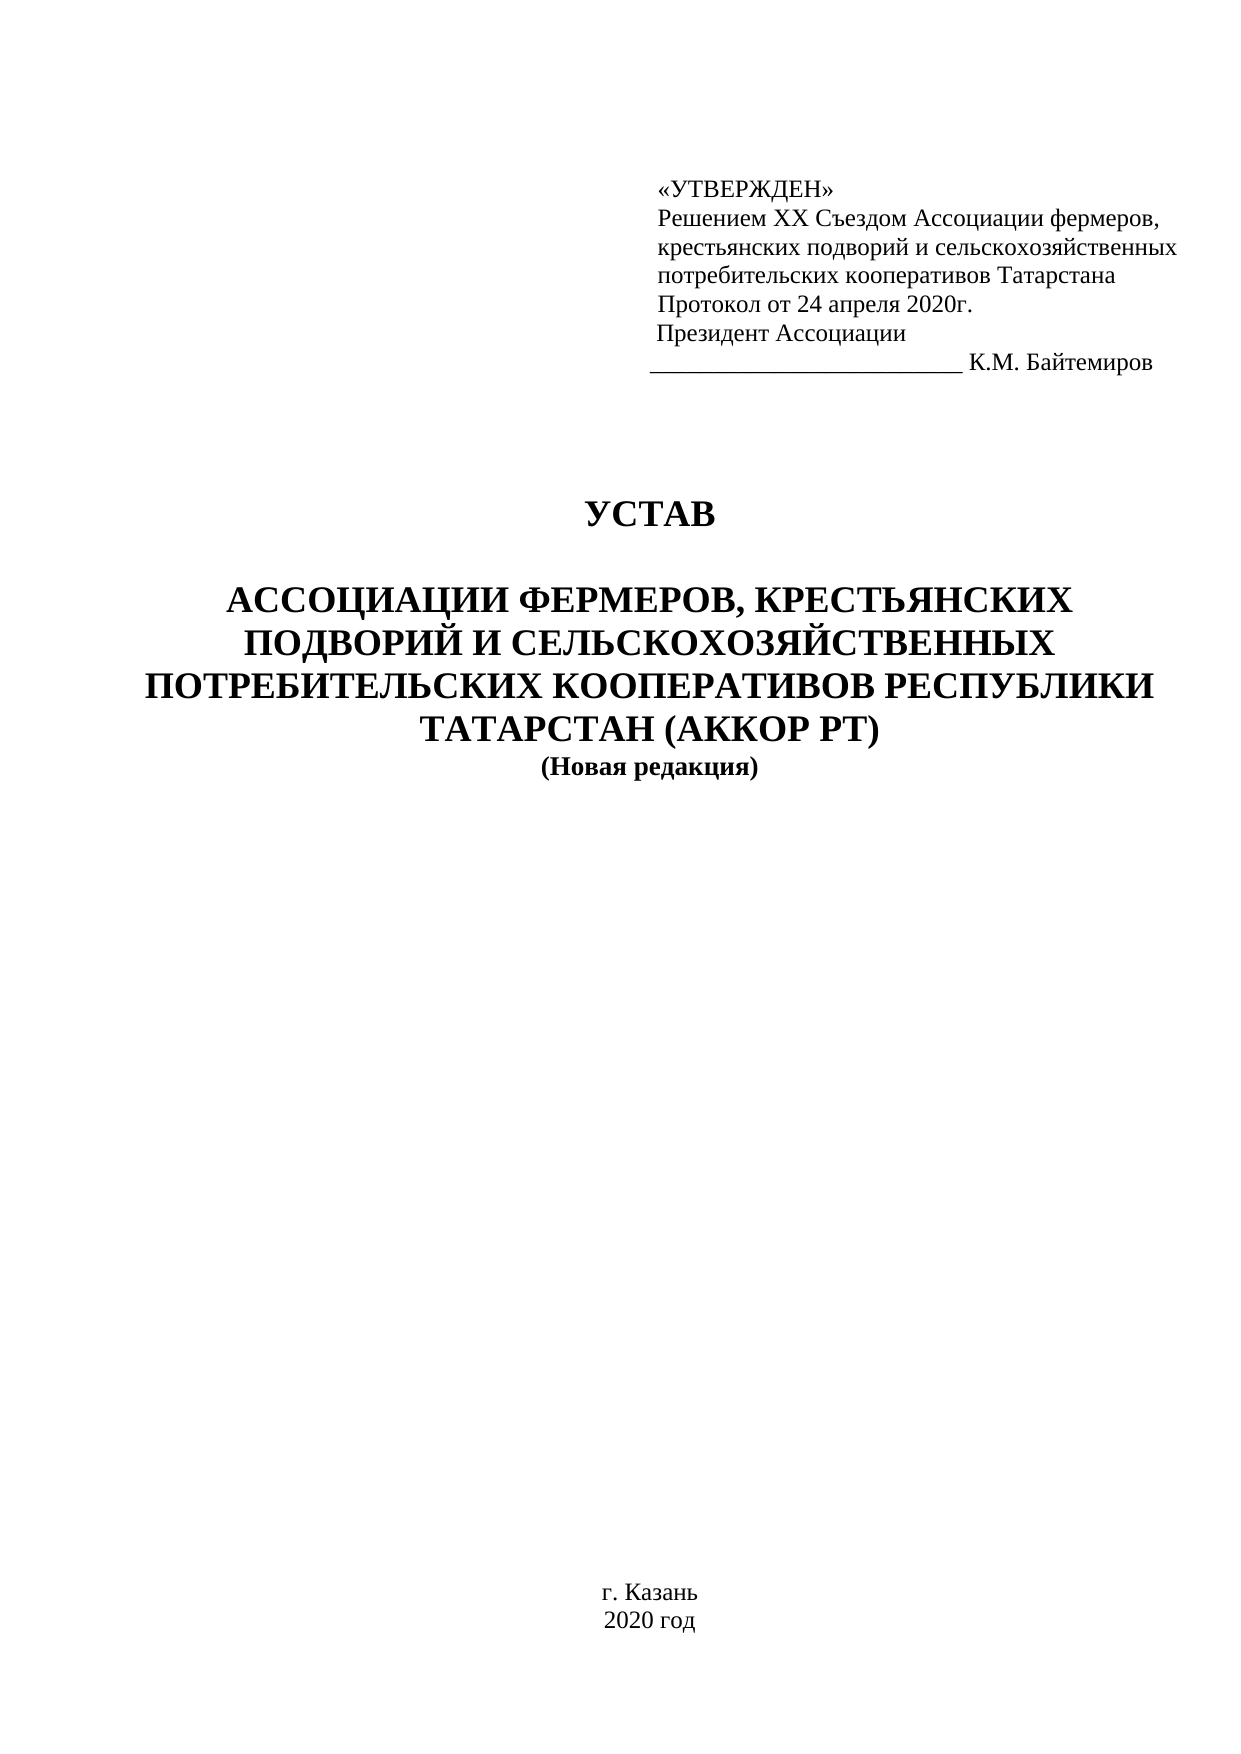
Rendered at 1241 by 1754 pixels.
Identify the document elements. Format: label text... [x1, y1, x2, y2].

text Протокол от 24 апреля 2020г. [657, 289, 1181, 318]
text г. Казань [118, 1577, 1181, 1606]
text Решением XX Съездом Ассоциации фермеров, [657, 203, 1181, 232]
text Президент Ассоциации [650, 318, 1181, 347]
text (Новая редакция) [118, 750, 1181, 781]
text 2020 год [118, 1606, 1181, 1634]
text _________________________ К.М. Байтемиров [650, 347, 1181, 376]
text «УТВЕРЖДЕН» [649, 174, 1181, 203]
text АССОЦИАЦИИ ФЕРМЕРОВ, КРЕСТЬЯНСКИХ ПОДВОРИЙ И СЕЛЬСКОХОЗЯЙСТВЕННЫХ ПОТРЕБИТЕЛЬСКИХ КООПЕРАТИВОВ РЕСПУБЛИКИ ТАТАРСТАН (АККОР РТ) [118, 577, 1181, 750]
text УСТАВ [118, 491, 1181, 534]
text потребительских кооперативов Татарстана [657, 260, 1181, 289]
text крестьянских подворий и сельскохозяйственных [657, 232, 1181, 260]
